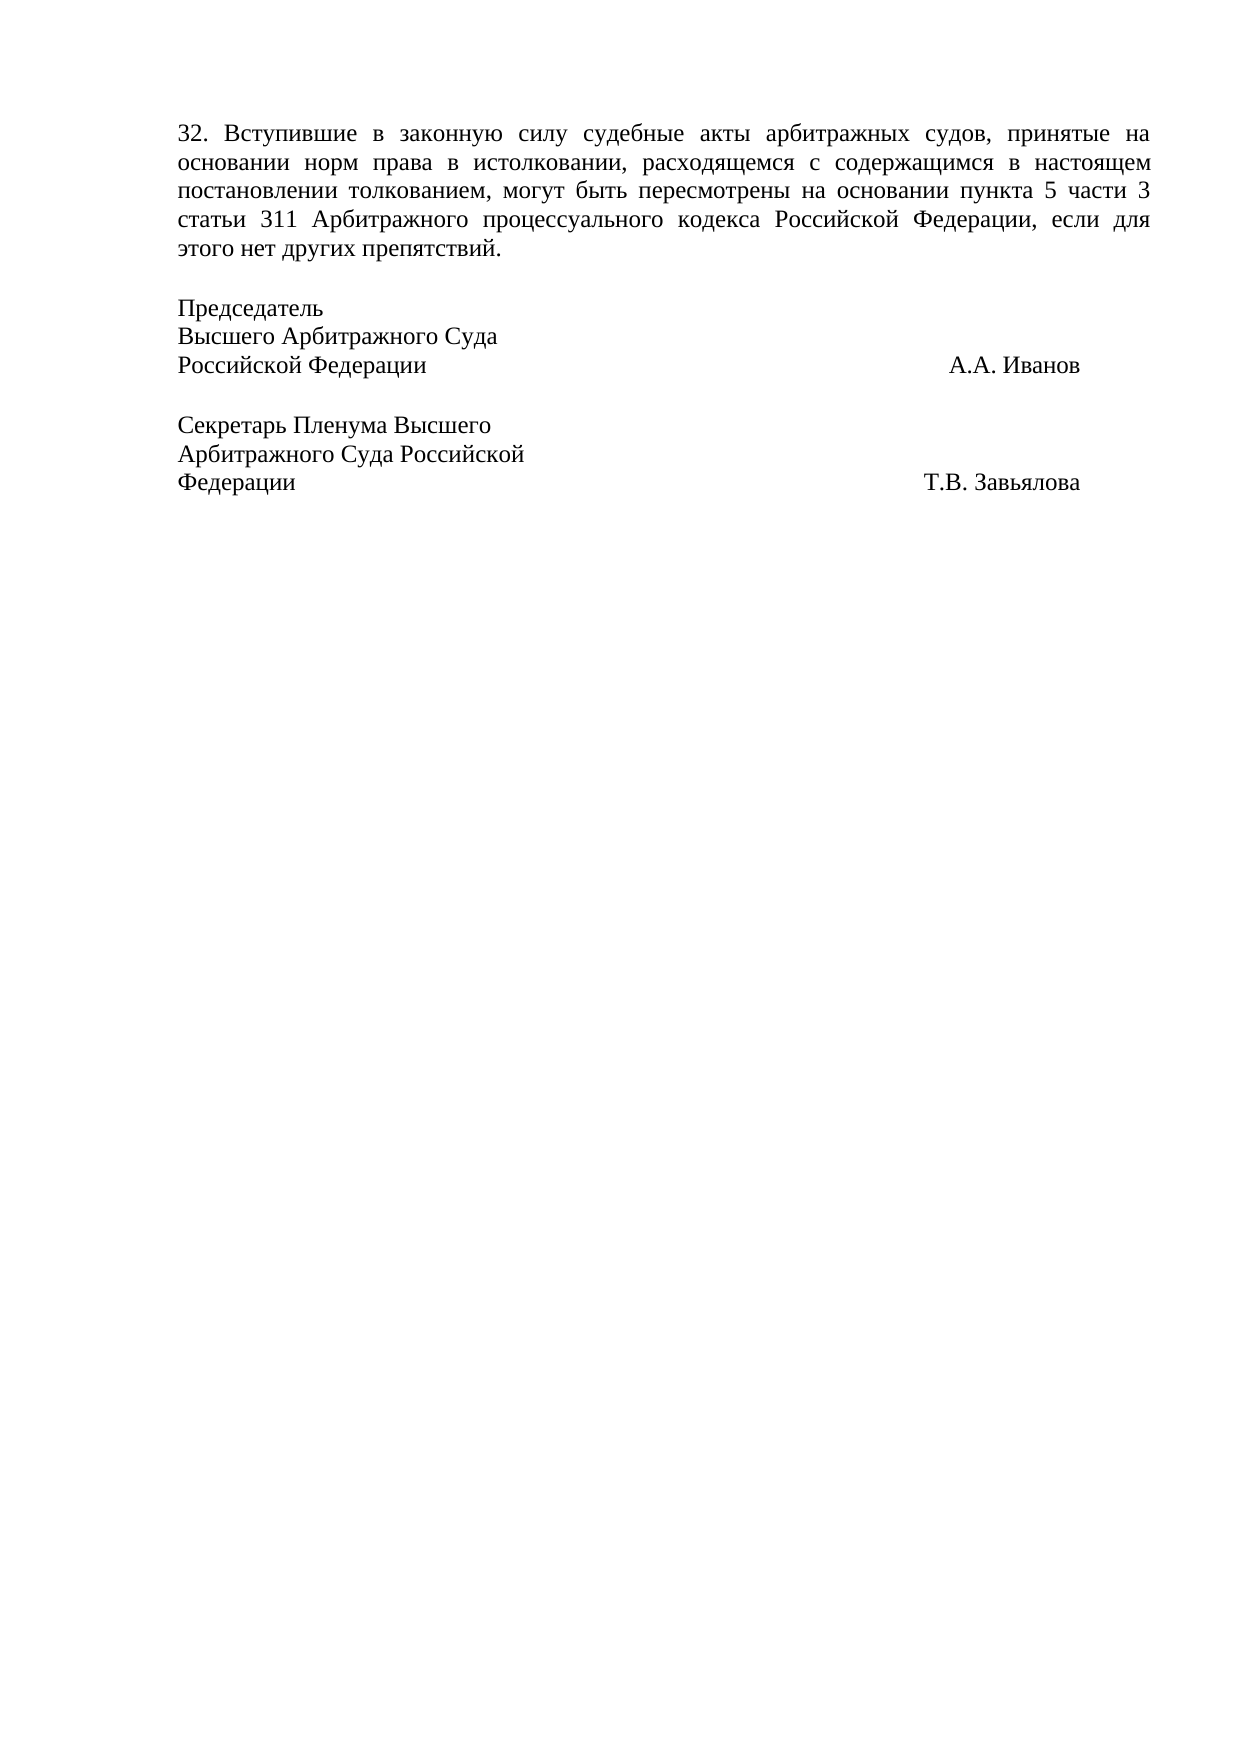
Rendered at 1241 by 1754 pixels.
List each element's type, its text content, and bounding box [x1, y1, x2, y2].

table_header Секретарь Пленума Высшего Арбитражного Суда Российской Федерации [176, 409, 709, 498]
table_header Т.В. Завьялова [709, 409, 1082, 498]
table_header Председатель Высшего Арбитражного Суда Российской Федерации [176, 291, 709, 380]
text 32. Вступившие в законную силу судебные акты арбитражных судов, принятые на основании норм права в истолковании, расходящемся с содержащимся в настоящем постановлении толкованием, могут быть пересмотрены на основании пункта 5 части 3 статьи 311 Арбитражного процессуального кодекса Российской Федерации, если для этого нет других препятствий. [177, 118, 1152, 262]
table_header А.А. Иванов [709, 291, 1082, 380]
